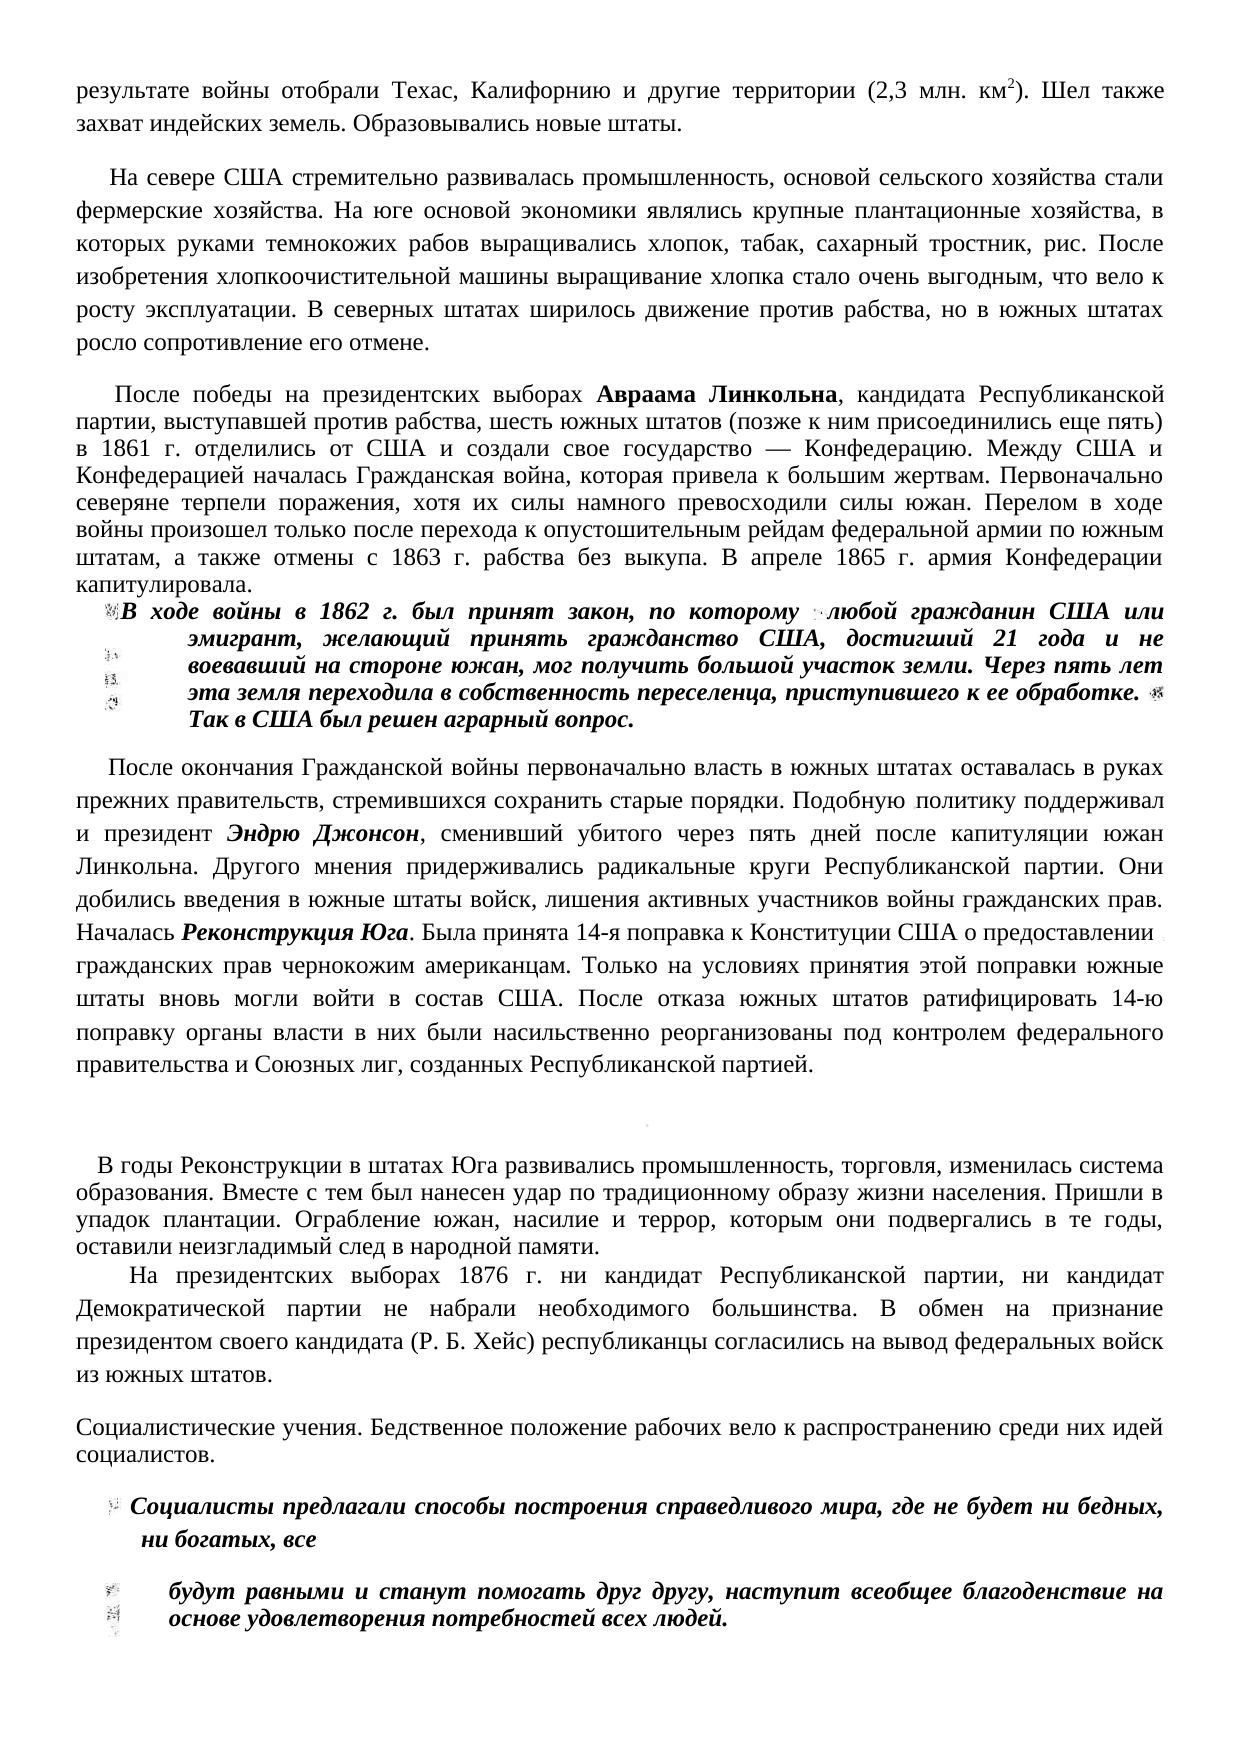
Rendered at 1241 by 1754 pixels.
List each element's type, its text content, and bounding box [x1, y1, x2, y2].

text На президентских выборах 1876 г. ни кандидат Республиканской партии, ни кандидат Демократической партии не набрали необходимого большинства. В обмен на признание президентом своего кандидата (Р. Б. Хейс) республиканцы согласились на вывод федеральных войск из южных штатов. [76, 1260, 1165, 1388]
text На севере США стремительно развивалась промышленность, основой сельского хозяйства стали фермерские хозяйства. На юге основой экономики являлись крупные плантационные хозяйства, в которых руками темнокожих рабов выращивались хлопок, табак, сахарный тростник, рис. После изобретения хлопкоочистительной машины выращивание хлопка стало очень выгодным, что вело к росту эксплуатации. В северных штатах ширилось движение против рабства, но в южных штатах росло сопротивление его отмене. [76, 162, 1165, 356]
picture [104, 648, 140, 711]
picture [813, 608, 828, 620]
picture [1149, 685, 1165, 701]
text После победы на президентских выборах Авраама Линкольна, кандидата Республиканской партии, выступавшей против рабства, шесть южных штатов (позже к ним присоединились еще пять) в 1861 г. отделились от США и создали свое государство — Конфедерацию. Между США и Конфедерацией началась Гражданская война, которая привела к большим жертвам. Первоначально северяне терпели поражения, хотя их силы намного превосходили силы южан. Перелом в ходе войны произошел только после перехода к опустошительным рейдам федеральной армии по южным штатам, а также отмены с 1863 г. рабства без выкупа. В апреле 1865 г. армия Конфедерации капитулировала. [76, 381, 1165, 597]
text будут равными и станут помогать друг другу, наступит всеобщее благоденствие на основе удовлетворения потребностей всех людей. [105, 1578, 1165, 1632]
picture [108, 1498, 122, 1515]
text Социалисты предлагали способы построения справедливого мира, где не будет ни бедных, ни богатых, все [109, 1491, 1165, 1553]
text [76, 75, 1165, 137]
text Социалистические учения. Бедственное положение рабочих вело к распространению среди них идей социалистов. [76, 1413, 1165, 1467]
picture [104, 1583, 121, 1637]
text В ходе войны в 1862 г. был принят закон, по которому любой гражданин США или эмигрант, желающий принять гражданство США, достигший 21 года и не воевавший на стороне южан, мог получить большой участок земли. Через пять лет эта земля переходила в собственность переселенца, приступившего к ее обработке. Так в США был решен аграрный вопрос. [105, 598, 1165, 733]
text В годы Реконструкции в штатах Юга развивались промышленность, торговля, изменилась система образования. Вместе с тем был нанесен удар по традиционному образу жизни населения. Пришли в упадок плантации. Ограбление южан, насилие и террор, которым они подвергались в те годы, оставили неизгладимый след в народной памяти. [76, 1103, 1165, 1260]
text После окончания Гражданской войны первоначально власть в южных штатах оставалась в руках прежних правительств, стремившихся сохранить старые порядки. Подобную политику поддерживал и президент Эндрю Джонсон, сменивший убитого через пять дней после капитуляции южан Линкольна. Другого мнения придерживались радикальные круги Республиканской партии. Они добились введения в южные штаты войск, лишения активных участников войны гражданских прав. Началась Реконструкция Юга. Была принята 14-я поправка к Конституции США о предоставлении гражданских прав чернокожим американцам. Только на условиях принятия этой поправки южные штаты вновь могли войти в состав США. После отказа южных штатов ратифицировать 14-ю поправку органы власти в них были насильственно реорганизованы под контролем федерального правительства и Союзных лиг, созданных Республиканской партией. [76, 752, 1165, 1078]
picture [104, 603, 121, 620]
